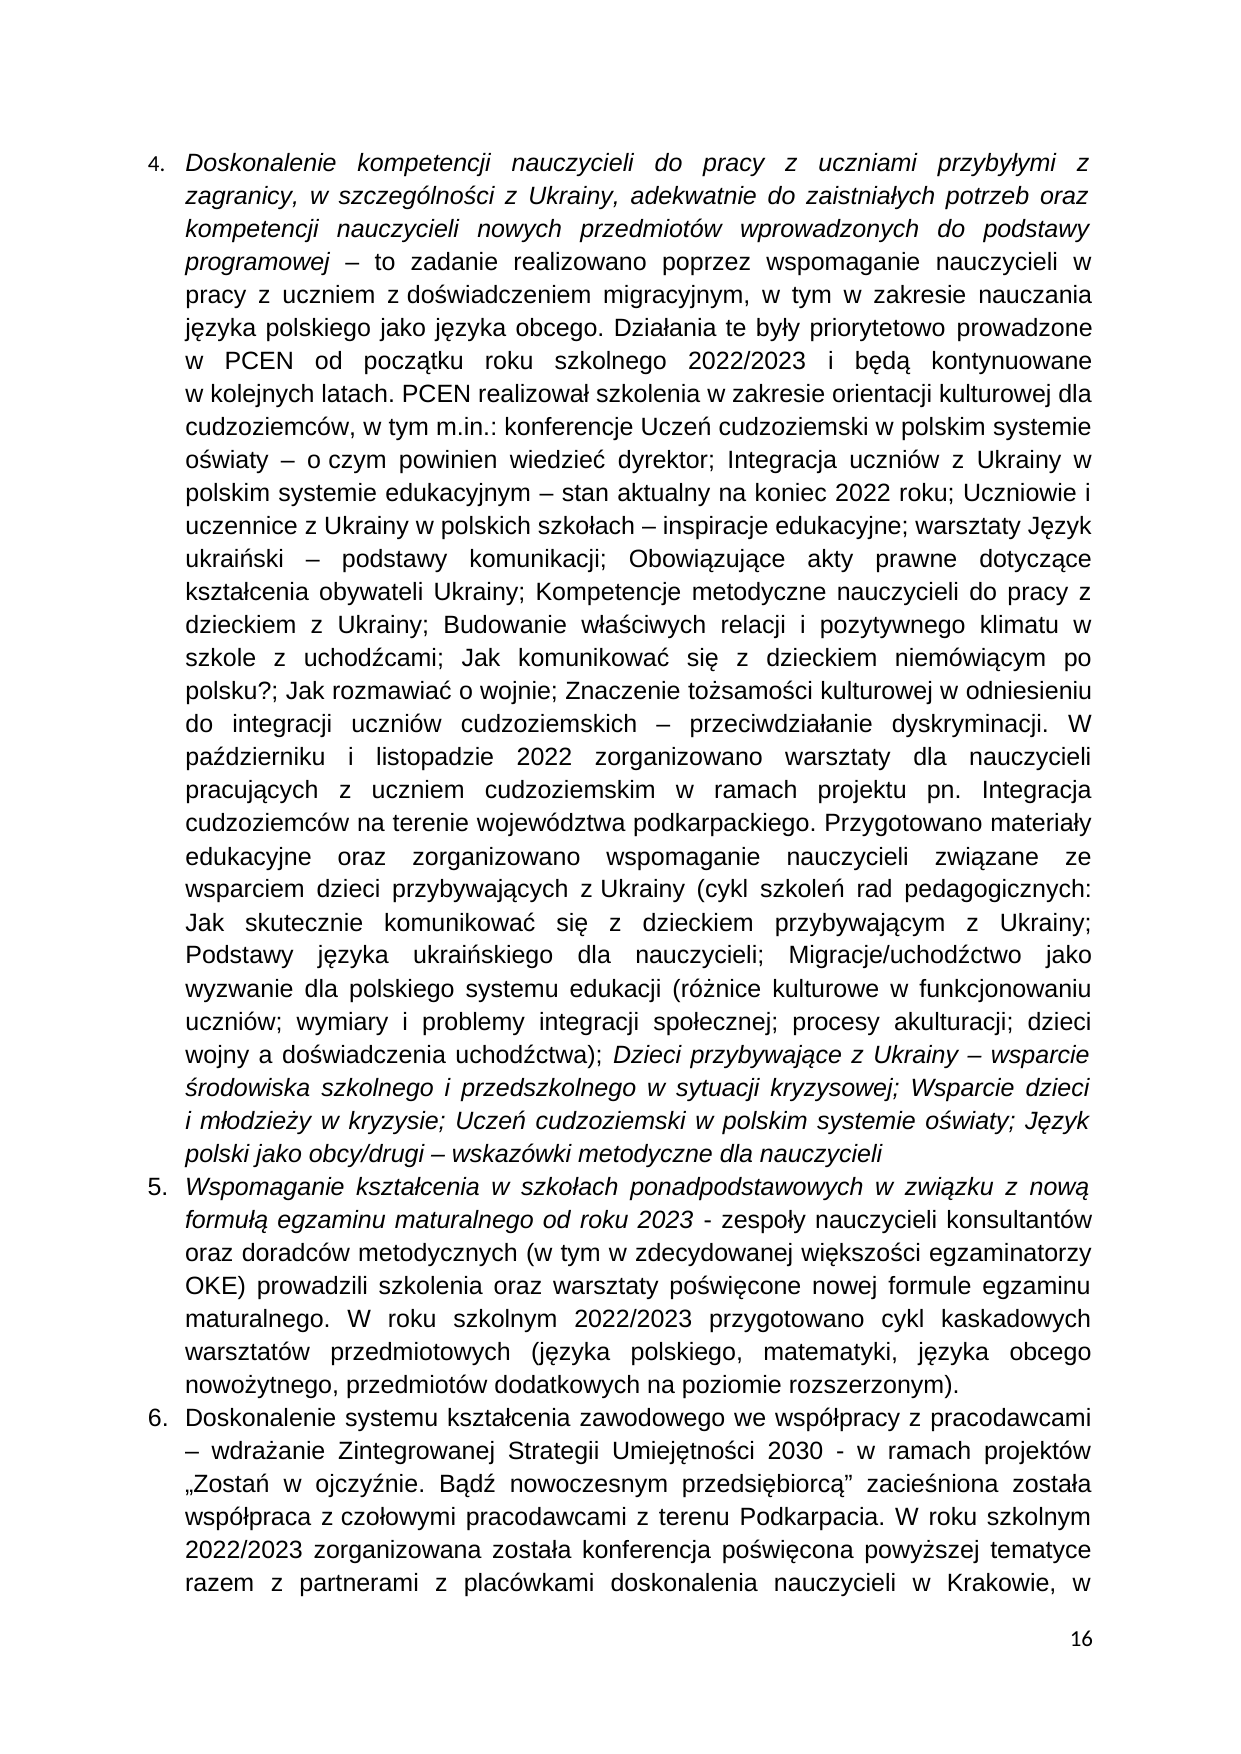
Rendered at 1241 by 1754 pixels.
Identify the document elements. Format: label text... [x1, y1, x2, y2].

list Wspomaganie kształcenia w szkołach ponadpodstawowych w związku z nową formułą egzaminu maturalnego od roku 2023 - zespoły nauczycieli konsultantów oraz doradców metodycznych (w tym w zdecydowanej większości egzaminatorzy OKE) prowadzili szkolenia oraz warsztaty poświęcone nowej formule egzaminu maturalnego. W roku szkolnym 2022/2023 przygotowano cykl kaskadowych warsztatów przedmiotowych (języka polskiego, matematyki, języka obcego nowożytnego, przedmiotów dodatkowych na poziomie rozszerzonym). [147, 1172, 1093, 1398]
list Doskonalenie kompetencji nauczycieli do pracy z uczniami przybyłymi z zagranicy, w szczególności z Ukrainy, adekwatnie do zaistniałych potrzeb oraz kompetencji nauczycieli nowych przedmiotów wprowadzonych do podstawy programowej – to zadanie realizowano poprzez wspomaganie nauczycieli w pracy z uczniem z doświadczeniem migracyjnym, w tym w zakresie nauczania języka polskiego jako języka obcego. Działania te były priorytetowo prowadzone w PCEN od początku roku szkolnego 2022/2023 i będą kontynuowane w kolejnych latach. PCEN realizował szkolenia w zakresie orientacji kulturowej dla cudzoziemców, w tym m.in.: konferencje Uczeń cudzoziemski w polskim systemie oświaty – o czym powinien wiedzieć dyrektor; Integracja uczniów z Ukrainy w polskim systemie edukacyjnym – stan aktualny na koniec 2022 roku; Uczniowie i uczennice z Ukrainy w polskich szkołach – inspiracje edukacyjne; warsztaty Język ukraiński – podstawy komunikacji; Obowiązujące akty prawne dotyczące kształcenia obywateli Ukrainy; Kompetencje metodyczne nauczycieli do pracy z dzieckiem z Ukrainy; Budowanie właściwych relacji i pozytywnego klimatu w szkole z uchodźcami; Jak komunikować się z dzieckiem niemówiącym po polsku?; Jak rozmawiać o wojnie; Znaczenie tożsamości kulturowej w odniesieniu do integracji uczniów cudzoziemskich – przeciwdziałanie dyskryminacji. W październiku i listopadzie 2022 zorganizowano warsztaty dla nauczycieli pracujących z uczniem cudzoziemskim w ramach projektu pn. Integracja cudzoziemców na terenie województwa podkarpackiego. Przygotowano materiały edukacyjne oraz zorganizowano wspomaganie nauczycieli związane ze wsparciem dzieci przybywających z Ukrainy (cykl szkoleń rad pedagogicznych: Jak skutecznie komunikować się z dzieckiem przybywającym z Ukrainy; Podstawy języka ukraińskiego dla nauczycieli; Migracje/uchodźctwo jako wyzwanie dla polskiego systemu edukacji (różnice kulturowe w funkcjonowaniu uczniów; wymiary i problemy integracji społecznej; procesy akulturacji; dzieci wojny a doświadczenia uchodźctwa); Dzieci przybywające z Ukrainy – wsparcie środowiska szkolnego i przedszkolnego w sytuacji kryzysowej; Wsparcie dzieci i młodzieży w kryzysie; Uczeń cudzoziemski w polskim systemie oświaty; Język polski jako obcy/drugi – wskazówki metodyczne dla nauczycieli [148, 148, 1093, 1167]
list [148, 1403, 1093, 1597]
